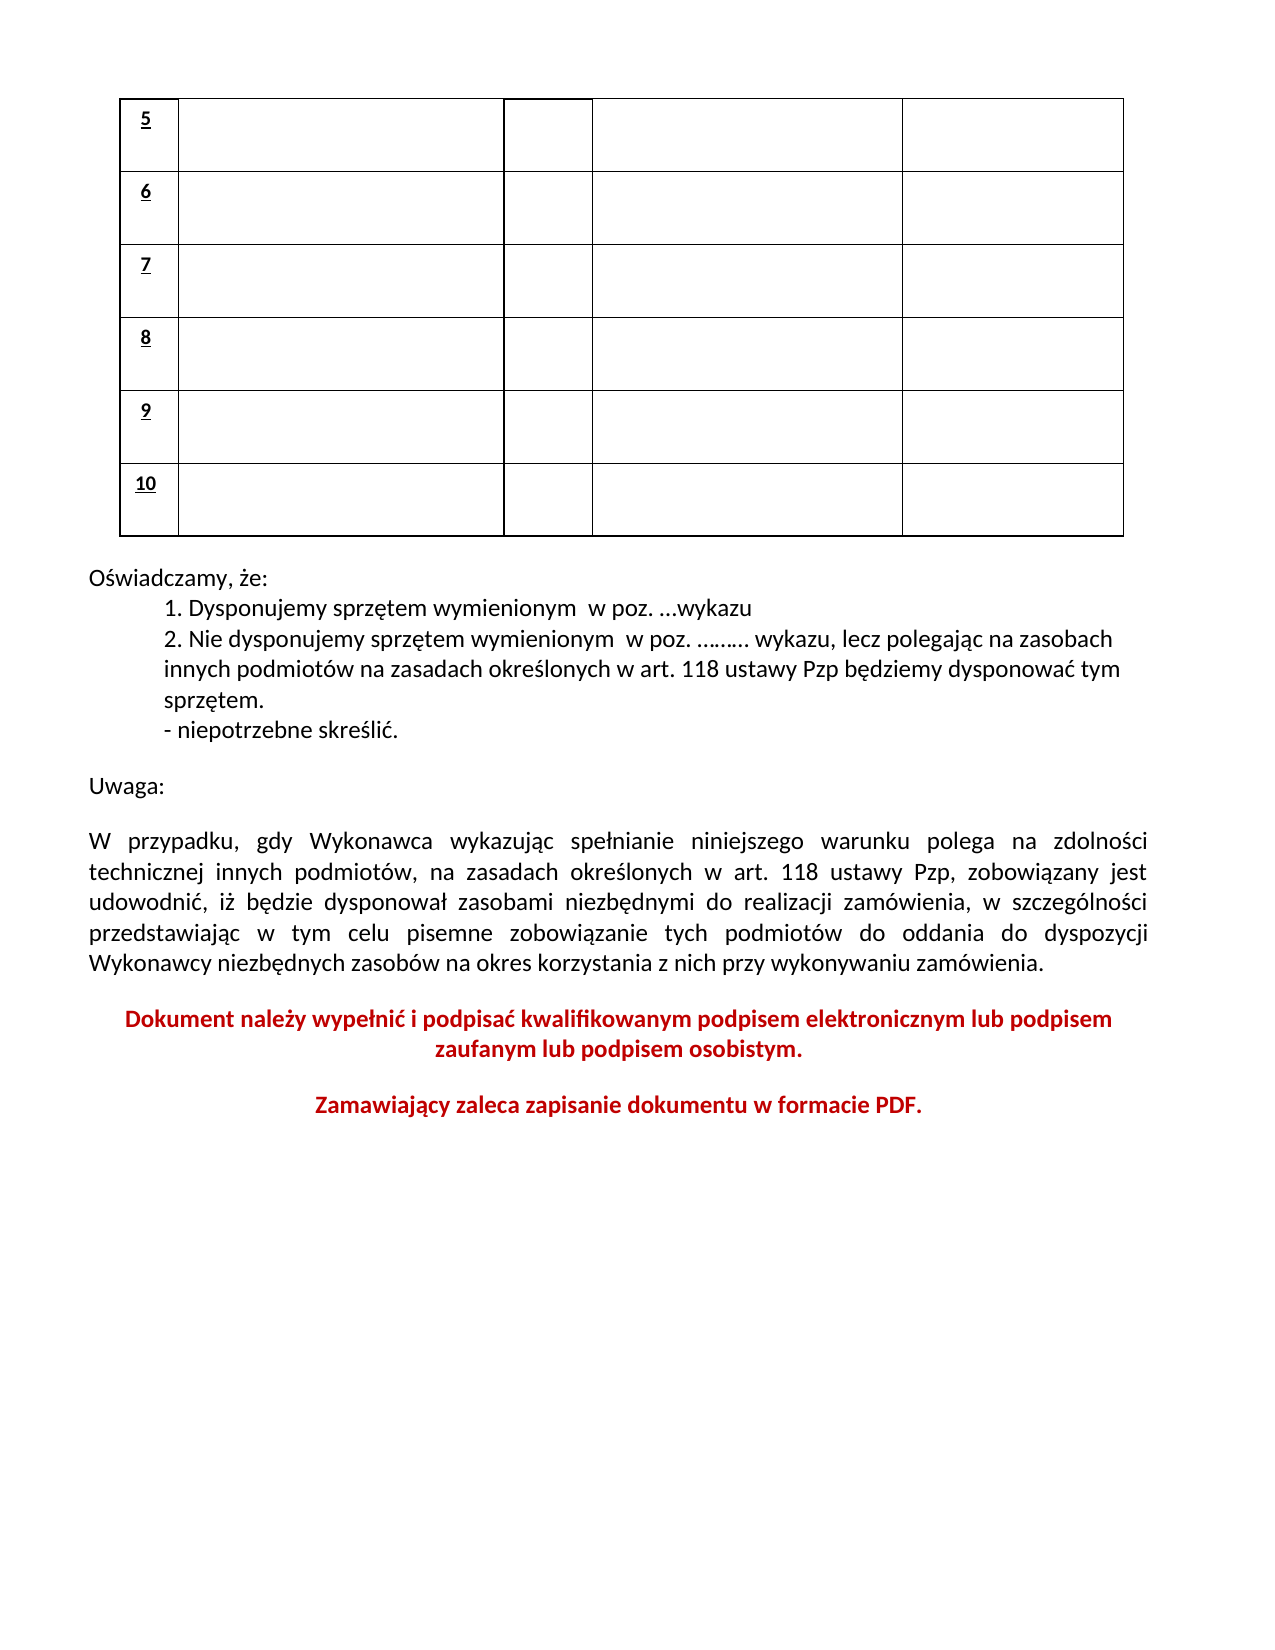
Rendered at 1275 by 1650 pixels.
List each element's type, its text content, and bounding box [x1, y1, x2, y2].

table_cell [505, 172, 592, 244]
table_cell [505, 318, 592, 389]
table_cell [179, 172, 503, 244]
table_cell [179, 318, 503, 389]
table_cell 6 [121, 172, 178, 244]
table_cell [903, 99, 1123, 171]
table_cell [179, 464, 503, 535]
table_cell [903, 464, 1123, 535]
table_cell 8 [121, 318, 178, 389]
table_cell 9 [121, 391, 178, 462]
table_cell [903, 318, 1123, 389]
text W przypadku, gdy Wykonawca wykazując spełnianie niniejszego warunku polega na zdolności technicznej innych podmiotów, na zasadach określonych w art. 118 ustawy Pzp, zobowiązany jest udowodnić, iż będzie dysponował zasobami niezbędnymi do realizacji zamówienia, w szczególności przedstawiając w tym celu pisemne zobowiązanie tych podmiotów do oddania do dyspozycji Wykonawcy niezbędnych zasobów na okres korzystania z nich przy wykonywaniu zamówienia. [89, 826, 1149, 978]
table_cell [505, 245, 592, 317]
text - niepotrzebne skreślić. [164, 714, 1149, 745]
table_cell 10 [121, 464, 178, 535]
table_cell [505, 100, 592, 171]
text Oświadczamy, że: [89, 562, 1149, 592]
table_cell [903, 391, 1123, 462]
table_cell [903, 172, 1123, 244]
table_cell [179, 245, 503, 317]
table_cell [593, 99, 902, 171]
text Zamawiający zaleca zapisanie dokumentu w formacie PDF. [89, 1089, 1149, 1120]
table_cell [179, 99, 503, 171]
text Dokument należy wypełnić i podpisać kwalifikowanym podpisem elektronicznym lub podpisem zaufanym lub podpisem osobistym. [89, 1003, 1149, 1064]
table_cell [593, 391, 902, 462]
table_cell 5 [121, 100, 178, 171]
table_cell [179, 391, 503, 462]
table_cell [505, 464, 592, 535]
table_cell [593, 172, 902, 244]
table_cell 7 [121, 245, 178, 317]
text Uwaga: [89, 770, 1149, 801]
text 2. Nie dysponujemy sprzętem wymienionym w poz. ……… wykazu, lecz polegając na zasobach innych podmiotów na zasadach określonych w art. 118 ustawy Pzp będziemy dysponować tym sprzętem. [164, 623, 1149, 714]
table_cell [505, 391, 592, 462]
table_cell [593, 464, 902, 535]
text 1. Dysponujemy sprzętem wymienionym w poz. …wykazu [164, 592, 1149, 623]
table_cell [593, 245, 902, 317]
table_cell [903, 245, 1123, 317]
table_cell [593, 318, 902, 389]
